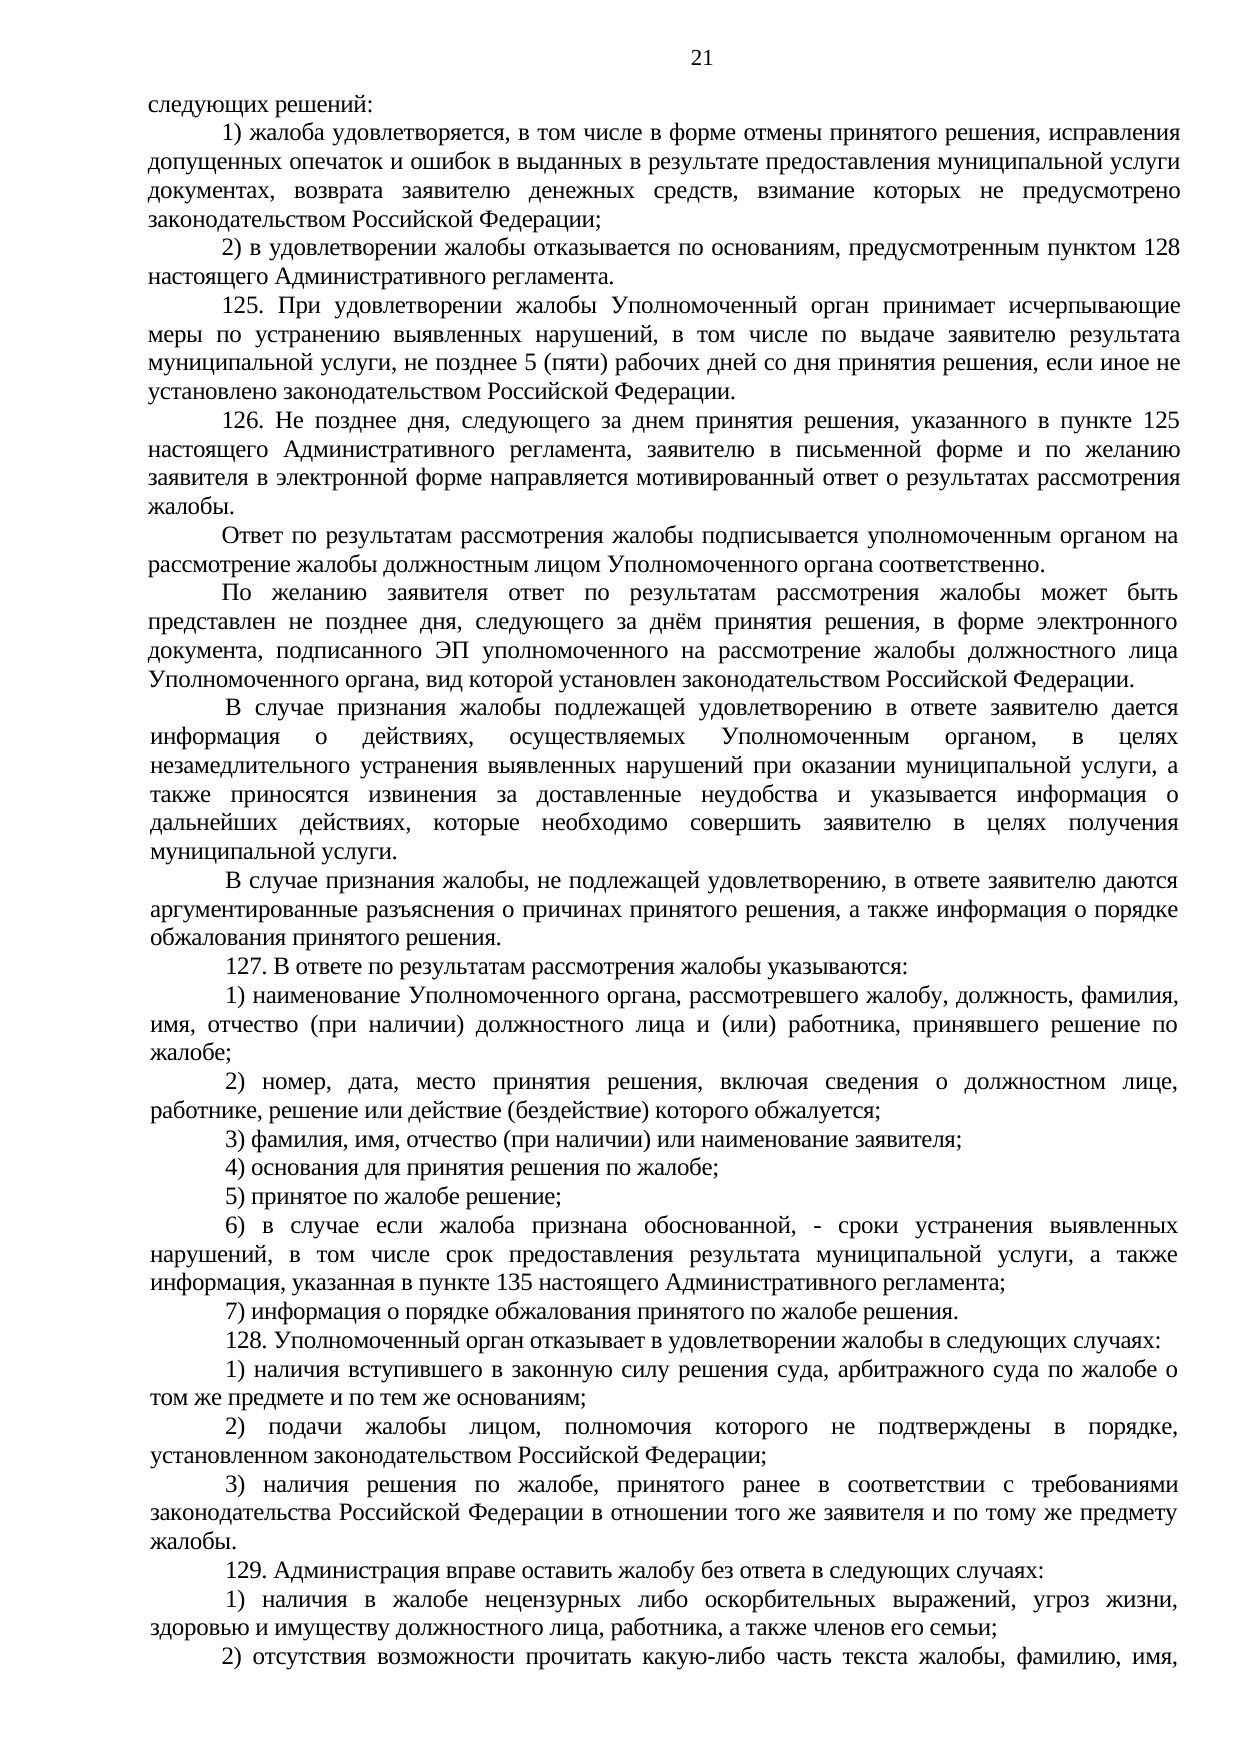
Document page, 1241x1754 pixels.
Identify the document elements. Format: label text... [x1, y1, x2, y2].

text 5) принятое по жалобе решение; [150, 1181, 1179, 1210]
text 3) фамилия, имя, отчество (при наличии) или наименование заявителя; [150, 1124, 1179, 1152]
text 2) подачи жалобы лицом, полномочия которого не подтверждены в порядке, установленном законодательством Российской Федерации; [150, 1411, 1179, 1469]
text 2) в удовлетворении жалобы отказывается по основаниям, предусмотренным пунктом 128 настоящего Административного регламента. [148, 232, 1181, 290]
text 6) в случае если жалоба признана обоснованной, - сроки устранения выявленных нарушений, в том числе срок предоставления результата муниципальной услуги, а также информация, указанная в пункте 135 настоящего Административного регламента; [150, 1210, 1179, 1296]
text В случае признания жалобы подлежащей удовлетворению в ответе заявителю дается информация о действиях, осуществляемых Уполномоченным органом, в целях незамедлительного устранения выявленных нарушений при оказании муниципальной услуги, а также приносятся извинения за доставленные неудобства и указывается информация о дальнейших действиях, которые необходимо совершить заявителю в целях получения муниципальной услуги. [150, 692, 1179, 865]
text 1) наличия вступившего в законную силу решения суда, арбитражного суда по жалобе о том же предмете и по тем же основаниям; [150, 1354, 1179, 1411]
text 4) основания для принятия решения по жалобе; [150, 1152, 1179, 1181]
text 129. Администрация вправе оставить жалобу без ответа в следующих случаях: [150, 1555, 1179, 1584]
text В случае признания жалобы, не подлежащей удовлетворению, в ответе заявителю даются аргументированные разъяснения о причинах принятого решения, а также информация о порядке обжалования принятого решения. [150, 865, 1179, 951]
text 2) номер, дата, место принятия решения, включая сведения о должностном лице, работнике, решение или действие (бездействие) которого обжалуется; [150, 1066, 1179, 1124]
text По желанию заявителя ответ по результатам рассмотрения жалобы может быть представлен не позднее дня, следующего за днём принятия решения, в форме электронного документа, подписанного ЭП уполномоченного на рассмотрение жалобы должностного лица Уполномоченного органа, вид которой установлен законодательством Российской Федерации. [148, 577, 1179, 692]
text Ответ по результатам рассмотрения жалобы подписывается уполномоченным органом на рассмотрение жалобы должностным лицом Уполномоченного органа соответственно. [148, 520, 1179, 577]
text 1) жалоба удовлетворяется, в том числе в форме отмены принятого решения, исправления допущенных опечаток и ошибок в выданных в результате предоставления муниципальной услуги документах, возврата заявителю денежных средств, взимание которых не предусмотрено законодательством Российской Федерации; [148, 117, 1181, 232]
text 7) информация о порядке обжалования принятого по жалобе решения. [150, 1296, 1179, 1325]
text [148, 1641, 1179, 1670]
text 1) наименование Уполномоченного органа, рассмотревшего жалобу, должность, фамилия, имя, отчество (при наличии) должностного лица и (или) работника, принявшего решение по жалобе; [150, 980, 1179, 1066]
text 1) наличия в жалобе нецензурных либо оскорбительных выражений, угроз жизни, здоровью и имуществу должностного лица, работника, а также членов его семьи; [150, 1584, 1179, 1641]
text 128. Уполномоченный орган отказывает в удовлетворении жалобы в следующих случаях: [150, 1325, 1179, 1354]
text 127. В ответе по результатам рассмотрения жалобы указываются: [150, 951, 1179, 980]
text 3) наличия решения по жалобе, принятого ранее в соответствии с требованиями законодательства Российской Федерации в отношении того же заявителя и по тому же предмету жалобы. [150, 1469, 1179, 1555]
text 126. Не позднее дня, следующего за днем принятия решения, указанного в пункте 125 настоящего Административного регламента, заявителю в письменной форме и по желанию заявителя в электронной форме направляется мотивированный ответ о результатах рассмотрения жалобы. [148, 405, 1181, 520]
text 125. При удовлетворении жалобы Уполномоченный орган принимает исчерпывающие меры по устранению выявленных нарушений, в том числе по выдаче заявителю результата муниципальной услуги, не позднее 5 (пяти) рабочих дней со дня принятия решения, если иное не установлено законодательством Российской Федерации. [148, 290, 1181, 405]
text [148, 89, 1181, 117]
